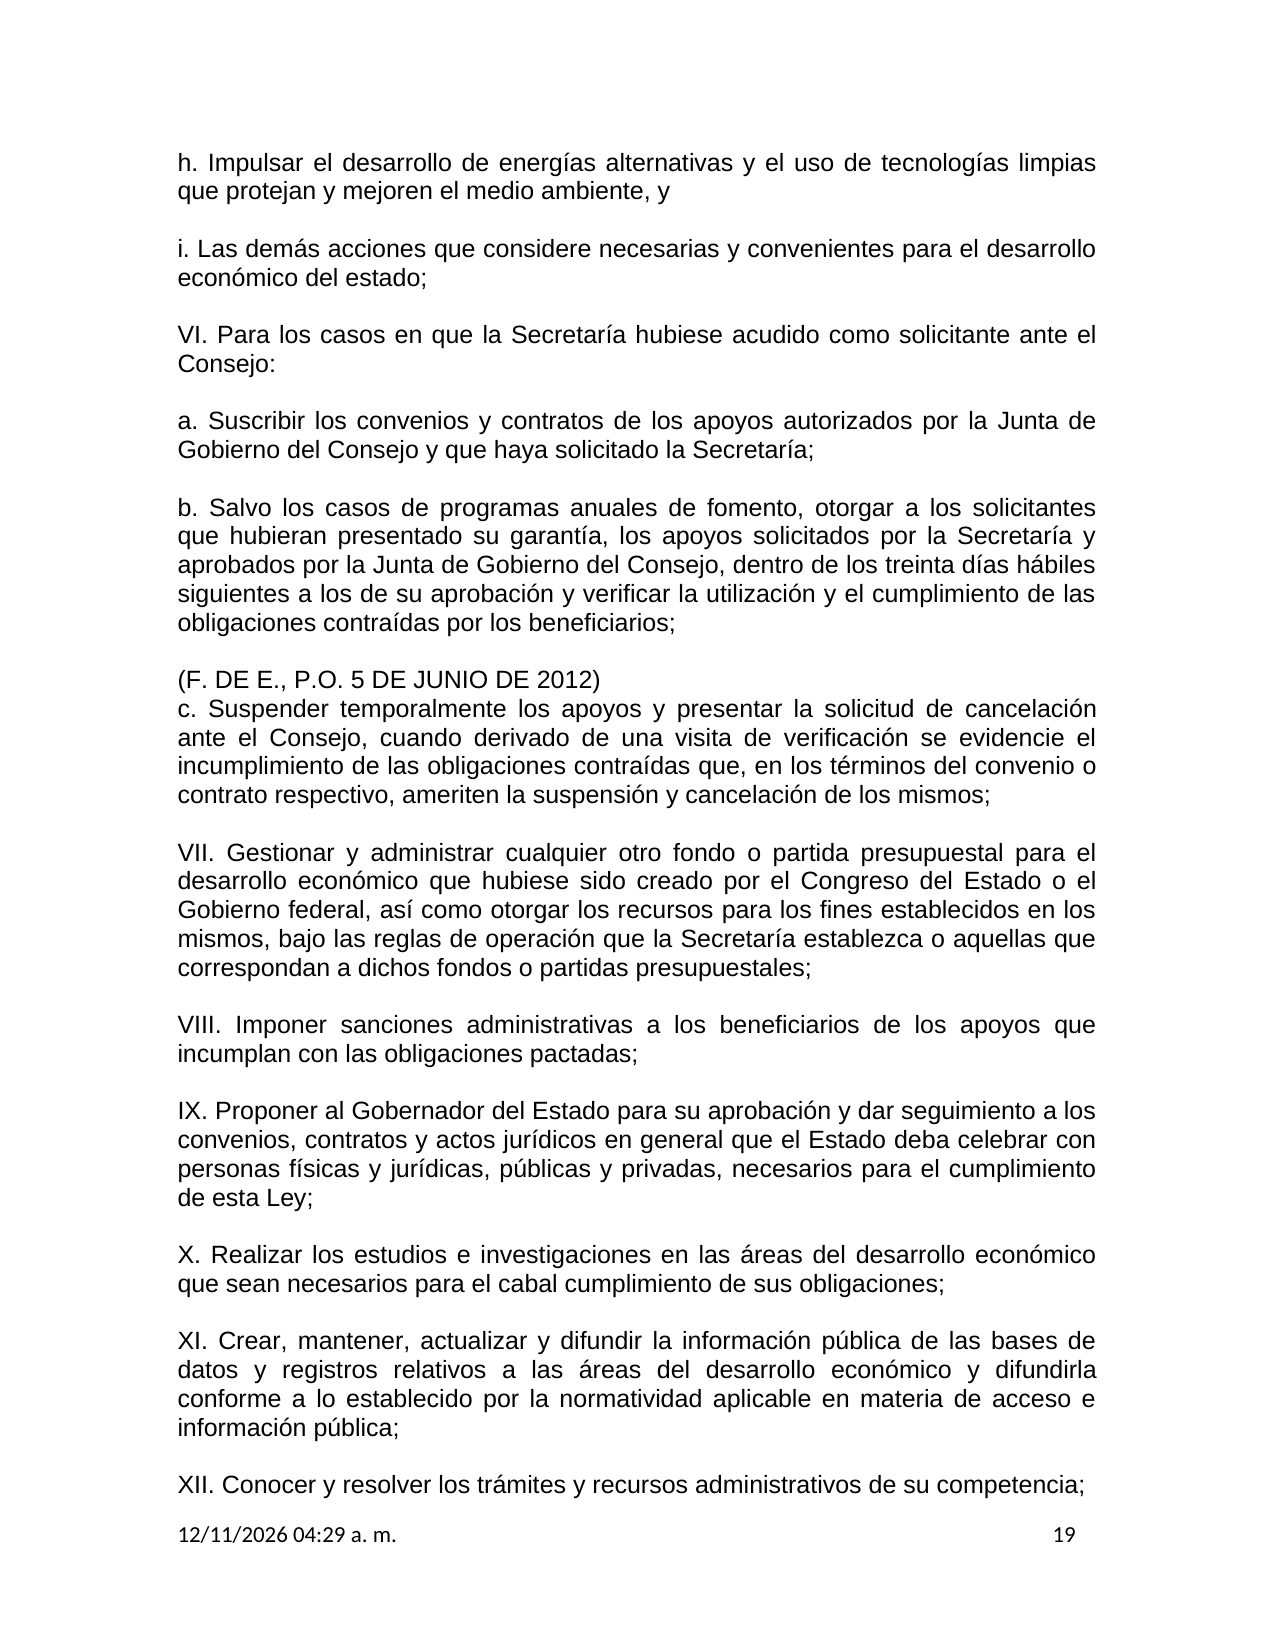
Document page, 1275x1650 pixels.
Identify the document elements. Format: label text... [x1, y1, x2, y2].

text (F. DE E., P.O. 5 DE JUNIO DE 2012) [177, 665, 1098, 694]
text IX. Proponer al Gobernador del Estado para su aprobación y dar seguimiento a los convenios, contratos y actos jurídicos en general que el Estado deba celebrar con personas físicas y jurídicas, públicas y privadas, necesarios para el cumplimiento de esta Ley; [177, 1096, 1098, 1211]
text c. Suspender temporalmente los apoyos y presentar la solicitud de cancelación ante el Consejo, cuando derivado de una visita de verificación se evidencie el incumplimiento de las obligaciones contraídas que, en los términos del convenio o contrato respectivo, ameriten la suspensión y cancelación de los mismos; [177, 694, 1098, 809]
text XI. Crear, mantener, actualizar y difundir la información pública de las bases de datos y registros relativos a las áreas del desarrollo económico y difundirla conforme a lo establecido por la normatividad aplicable en materia de acceso e información pública; [177, 1326, 1098, 1441]
text i. Las demás acciones que considere necesarias y convenientes para el desarrollo económico del estado; [177, 234, 1098, 291]
text XII. Conocer y resolver los trámites y recursos administrativos de su competencia; [177, 1470, 1098, 1499]
text X. Realizar los estudios e investigaciones en las áreas del desarrollo económico que sean necesarios para el cabal cumplimiento de sus obligaciones; [177, 1240, 1098, 1298]
text h. Impulsar el desarrollo de energías alternativas y el uso de tecnologías limpias que protejan y mejoren el medio ambiente, y [177, 148, 1098, 205]
text VIII. Imponer sanciones administrativas a los beneficiarios de los apoyos que incumplan con las obligaciones pactadas; [177, 1010, 1098, 1068]
text a. Suscribir los convenios y contratos de los apoyos autorizados por la Junta de Gobierno del Consejo y que haya solicitado la Secretaría; [177, 406, 1098, 464]
text VI. Para los casos en que la Secretaría hubiese acudido como solicitante ante el Consejo: [177, 320, 1098, 378]
text VII. Gestionar y administrar cualquier otro fondo o partida presupuestal para el desarrollo económico que hubiese sido creado por el Congreso del Estado o el Gobierno federal, así como otorgar los recursos para los fines establecidos en los mismos, bajo las reglas de operación que la Secretaría establezca o aquellas que correspondan a dichos fondos o partidas presupuestales; [177, 838, 1098, 981]
text b. Salvo los casos de programas anuales de fomento, otorgar a los solicitantes que hubieran presentado su garantía, los apoyos solicitados por la Secretaría y aprobados por la Junta de Gobierno del Consejo, dentro de los treinta días hábiles siguientes a los de su aprobación y verificar la utilización y el cumplimiento de las obligaciones contraídas por los beneficiarios; [177, 493, 1098, 636]
